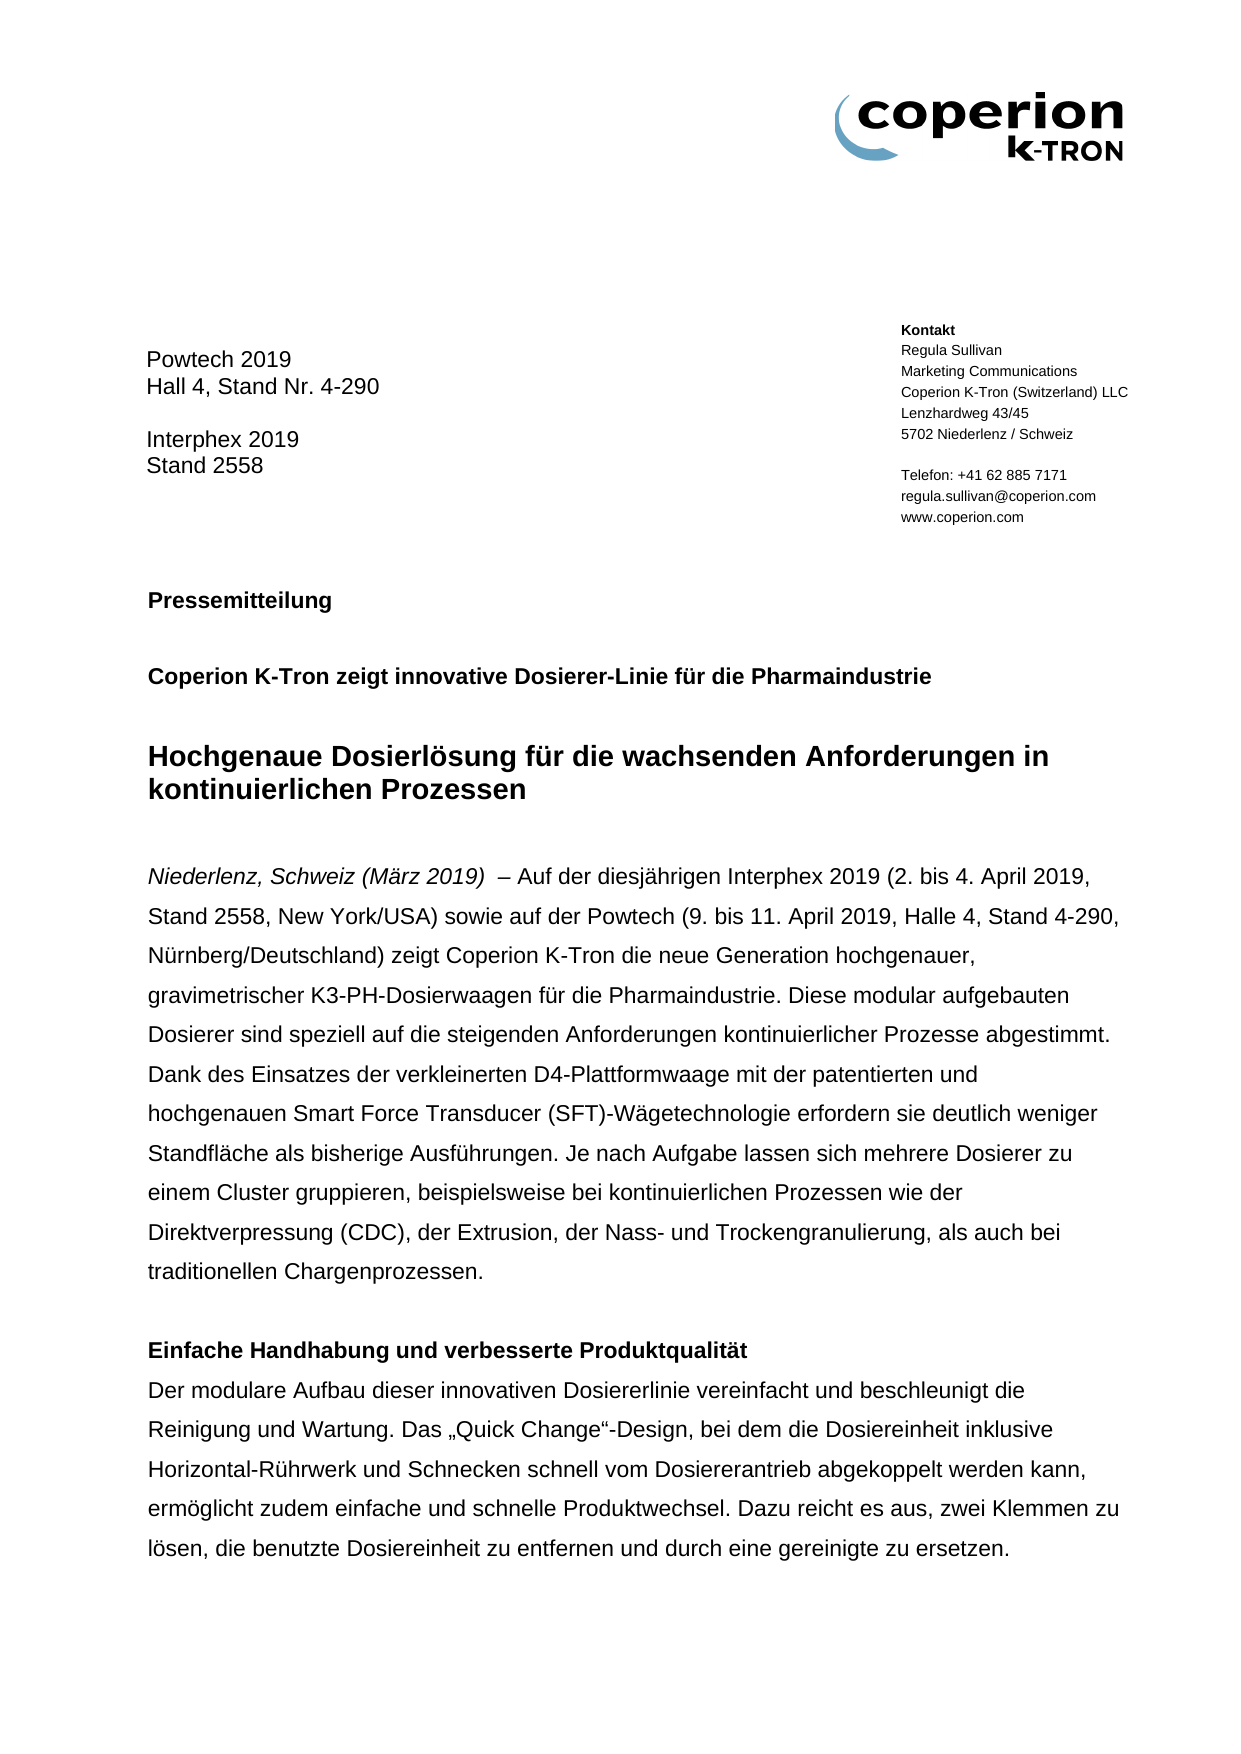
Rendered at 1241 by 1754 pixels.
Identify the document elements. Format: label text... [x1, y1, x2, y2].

text Marketing Communications [901, 360, 1122, 381]
text Der modulare Aufbau dieser innovativen Dosiererlinie vereinfacht und beschleunigt die Reinigung und Wartung. Das „Quick Change“-Design, bei dem die Dosiereinheit inklusive Horizontal-Rührwerk und Schnecken schnell vom Dosiererantrieb abgekoppelt werden kann, ermöglicht zudem einfache und schnelle Produktwechsel. Dazu reicht es aus, zwei Klemmen zu lösen, die benutzte Dosiereinheit zu entfernen und durch eine gereinigte zu ersetzen. [148, 1377, 1122, 1561]
text Pressemitteilung [148, 587, 1122, 613]
text Telefon: +41 62 885 7171 [901, 464, 1122, 485]
text regula.sullivan@coperion.com [901, 485, 1141, 506]
text Lenzhardweg 43/45 [901, 402, 1122, 422]
text Regula Sullivan [901, 339, 1122, 360]
picture [835, 92, 1123, 161]
text Coperion K-Tron (Switzerland) LLC [901, 381, 1175, 402]
text Kontakt [901, 318, 1122, 339]
text Niederlenz, Schweiz (März 2019) – Auf der diesjährigen Interphex 2019 (2. bis 4. April 2019, Stand 2558, New York/USA) sowie auf der Powtech (9. bis 11. April 2019, Halle 4, Stand 4-290, Nürnberg/Deutschland) zeigt Coperion K-Tron die neue Generation hochgenauer, gravimetrischer K3-PH-Dosierwaagen für die Pharmaindustrie. Diese modular aufgebauten Dosierer sind speziell auf die steigenden Anforderungen kontinuierlicher Prozesse abgestimmt. Dank des Einsatzes der verkleinerten D4-Plattformwaage mit der patentierten und hochgenauen Smart Force Transducer (SFT)-Wägetechnologie erfordern sie deutlich weniger Standfläche als bisherige Ausführungen. Je nach Aufgabe lassen sich mehrere Dosierer zu einem Cluster gruppieren, beispielsweise bei kontinuierlichen Prozessen wie der Direktverpressung (CDC), der Extrusion, der Nass- und Trockengranulierung, als auch bei traditionellen Chargenprozessen. [148, 863, 1122, 1284]
text Hochgenaue Dosierlösung für die wachsenden Anforderungen in kontinuierlichen Prozessen [148, 739, 1122, 806]
text Coperion K-Tron zeigt innovative Dosierer-Linie für die Pharmaindustrie [148, 663, 1122, 689]
text Einfache Handhabung und verbesserte Produktqualität [148, 1337, 1122, 1363]
text www.coperion.com [901, 506, 1122, 527]
text 5702 Niederlenz / Schweiz [901, 422, 1122, 443]
